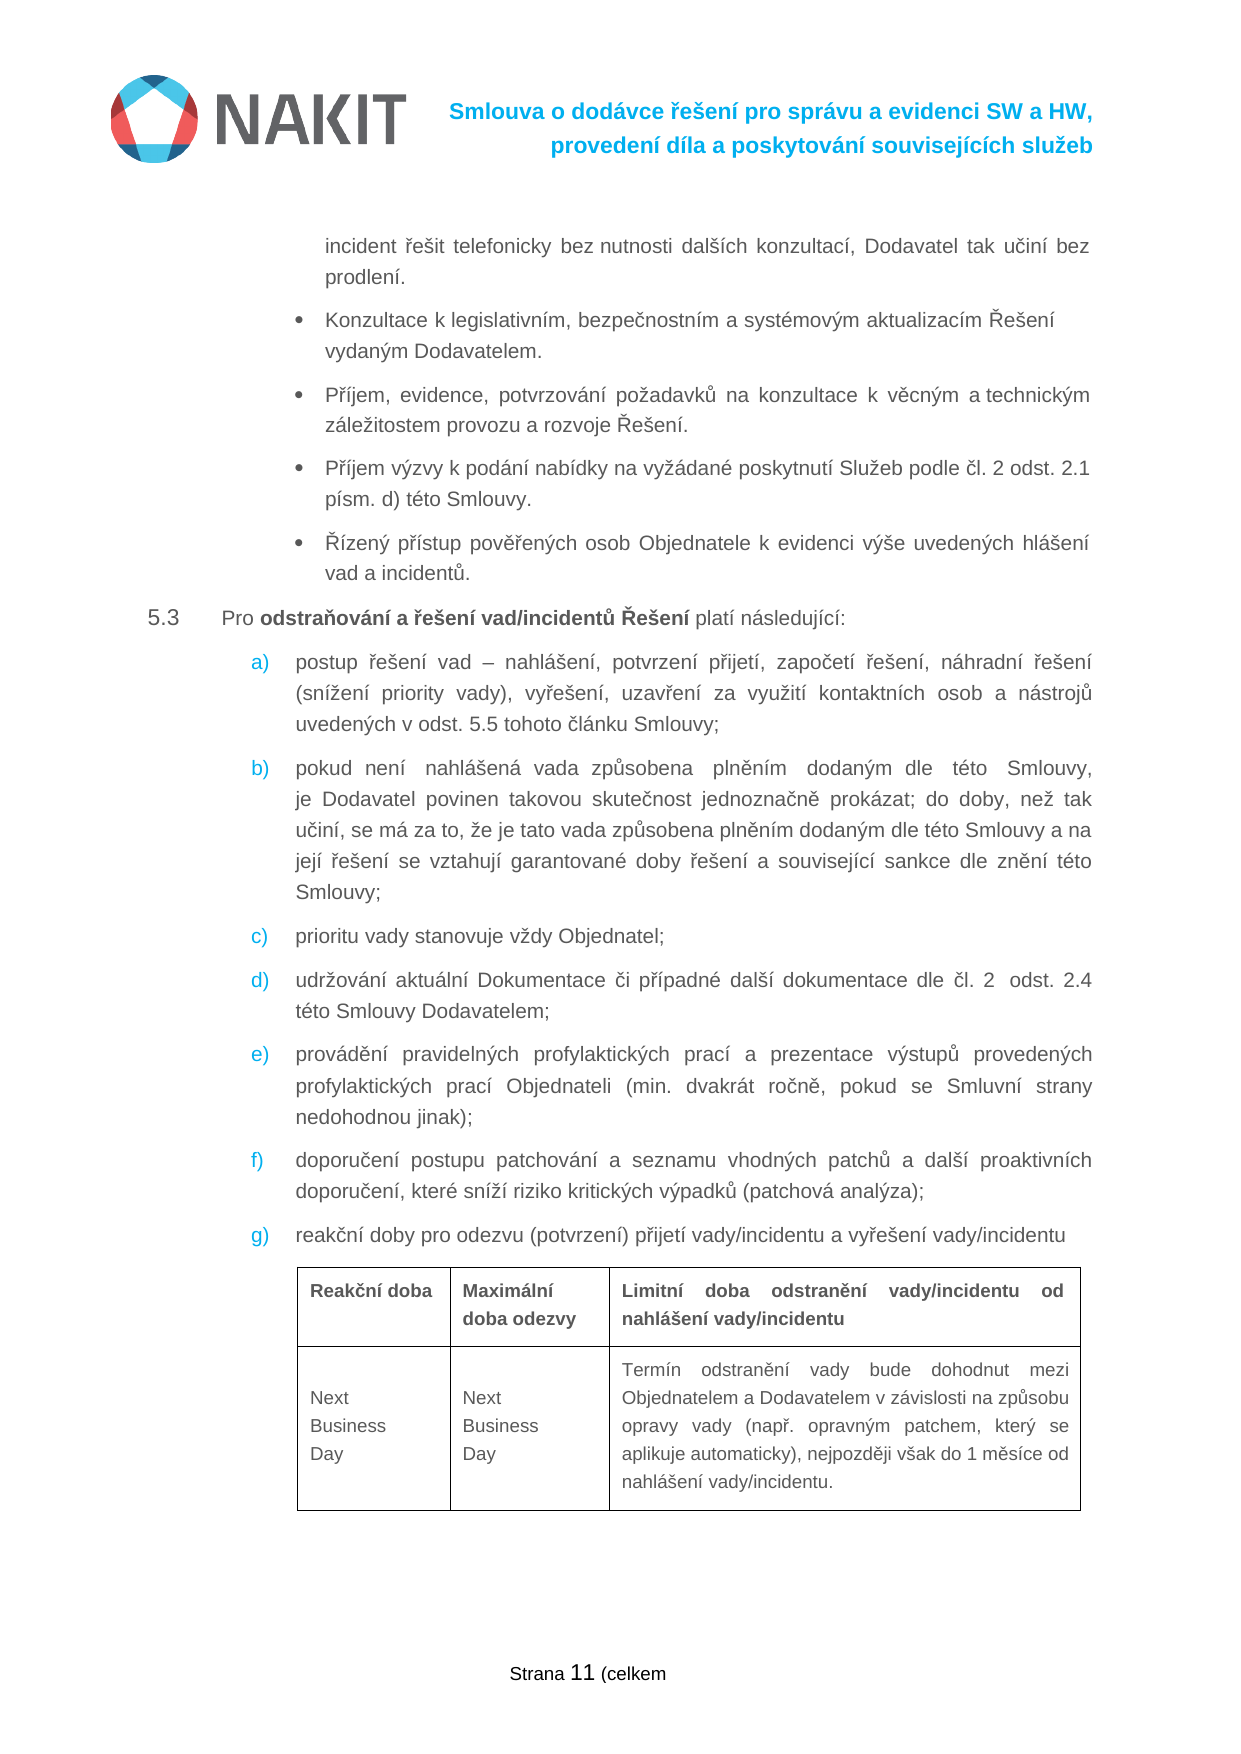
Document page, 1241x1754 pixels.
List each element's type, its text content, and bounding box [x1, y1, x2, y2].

list Pro odstraňování a řešení vad/incidentů Řešení platí následující: [147, 604, 1113, 630]
list Příjem výzvy k podání nabídky na vyžádané poskytnutí Služeb podle čl. 2 odst. 2.1 písm. d) této Smlouvy. [295, 456, 1093, 511]
table_header Maximální doba odezvy [451, 1268, 609, 1346]
table_header Limitní doba odstranění vady/incidentu od nahlášení vady/incidentu [610, 1268, 1080, 1346]
list prioritu vady stanovuje vždy Objednatel; [251, 924, 1113, 948]
list Konzultace k legislativním, bezpečnostním a systémovým aktualizacím Řešení vydaným Dodavatelem. [295, 308, 1093, 363]
table_header Reakční doba [298, 1268, 450, 1346]
table_cell Termín odstranění vady bude dohodnut mezi Objednatelem a Dodavatelem v závislosti na způsobu opravy vady (např. opravným patchem, který se aplikuje automaticky), nejpozději však do 1 měsíce od nahlášení vady/incidentu. [610, 1347, 1080, 1510]
picture [111, 75, 407, 163]
list udržování aktuální Dokumentace či případné další dokumentace dle čl. 2 odst. 2.4 této Smlouvy Dodavatelem; [251, 967, 1093, 1023]
list Řízený přístup pověřených osob Objednatele k evidenci výše uvedených hlášení vad a incidentů. [295, 530, 1093, 584]
table_cell Next Business Day [451, 1347, 609, 1510]
list reakční doby pro odezvu (potvrzení) přijetí vady/incidentu a vyřešení vady/incidentu [251, 1223, 1113, 1247]
list pokud není nahlášená vada způsobena plněním dodaným dle této Smlouvy, je Dodavatel povinen takovou skutečnost jednoznačně prokázat; do doby, než tak učiní, se má za to, že je tato vada způsobena plněním dodaným dle této Smlouvy a na její řešení se vztahují garantované doby řešení a související sankce dle znění této Smlouvy; [251, 756, 1093, 904]
table_cell Next Business Day [298, 1347, 450, 1510]
list Příjem, evidence, potvrzování požadavků na konzultace k věcným a technickým záležitostem provozu a rozvoje Řešení. [295, 382, 1093, 437]
list provádění pravidelných profylaktických prací a prezentace výstupů provedených profylaktických prací Objednateli (min. dvakrát ročně, pokud se Smluvní strany nedohodnou jinak); [251, 1042, 1093, 1128]
list doporučení postupu patchování a seznamu vhodných patchů a další proaktivních doporučení, které sníží riziko kritických výpadků (patchová analýza); [251, 1148, 1093, 1203]
text incident řešit telefonicky bez nutnosti dalších konzultací, Dodavatel tak učiní bez prodlení. [325, 233, 1109, 289]
list postup řešení vad – nahlášení, potvrzení přijetí, započetí řešení, náhradní řešení (snížení priority vady), vyřešení, uzavření za využití kontaktních osob a nástrojů uvedených v odst. 5.5 tohoto článku Smlouvy; [251, 649, 1093, 736]
